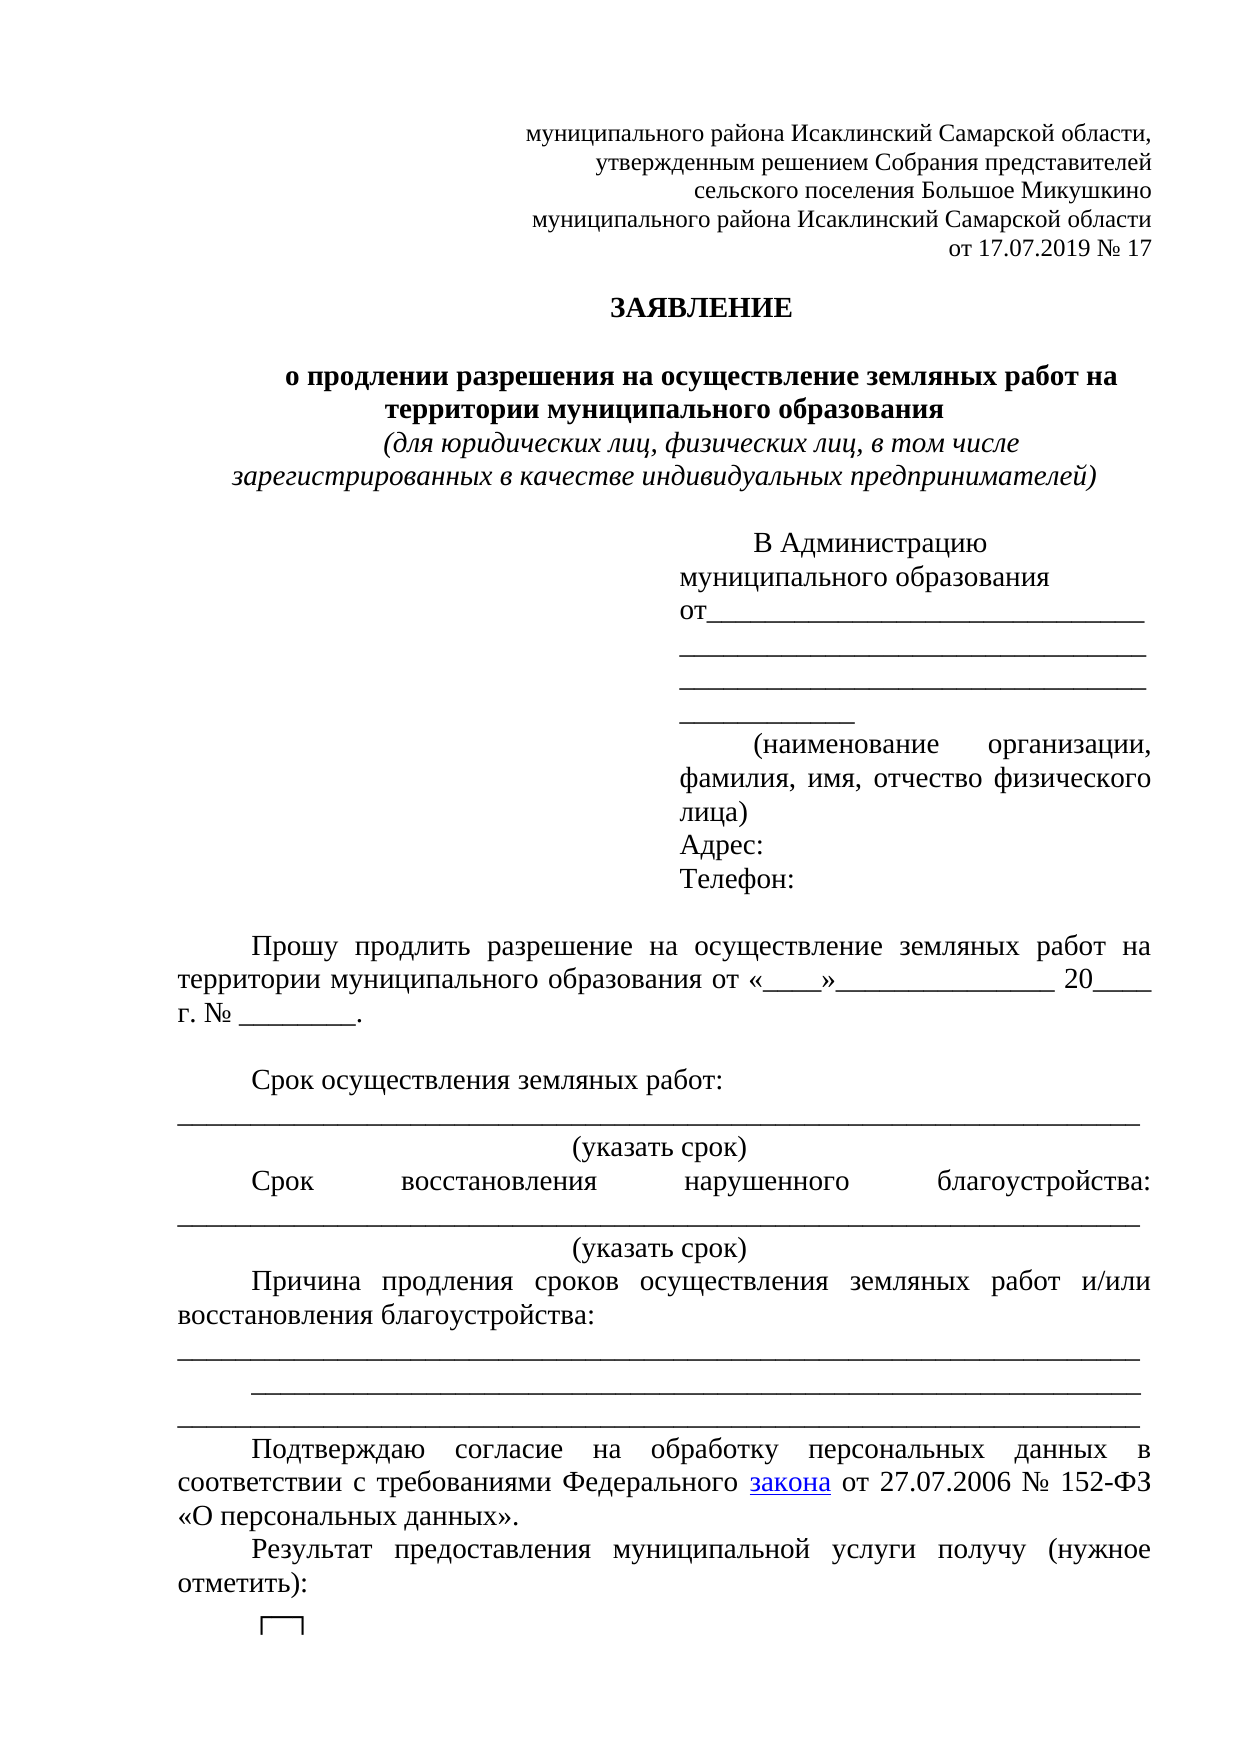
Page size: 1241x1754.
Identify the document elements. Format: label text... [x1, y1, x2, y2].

text В Администрацию муниципального образования от__________________________________________________________________________________________________________ [679, 525, 1152, 727]
text ┌─┐ [177, 1599, 1152, 1632]
text (наименование организации, фамилия, имя, отчество физического лица) [679, 727, 1152, 827]
text муниципального района Исаклинский Самарской области, [177, 118, 1152, 147]
text (указать срок) [177, 1230, 1152, 1263]
text (для юридических лиц, физических лиц, в том числе зарегистрированных в качестве индивидуальных предпринимателей) [177, 425, 1152, 492]
text (указать срок) [177, 1129, 1152, 1163]
text _______________________________________________________________________________________________________________________________ [177, 1364, 1152, 1431]
text о продлении разрешения на осуществление земляных работ на территории муниципального образования [177, 358, 1152, 425]
text муниципального района Исаклинский Самарской области [177, 204, 1152, 233]
text Срок осуществления земляных работ: __________________________________________________________________ [177, 1062, 1152, 1129]
text Срок восстановления нарушенного благоустройства: __________________________________________________________________ [177, 1163, 1152, 1230]
text Телефон: [606, 861, 1152, 894]
text от 17.07.2019 № 17 [177, 233, 1152, 262]
text сельского поселения Большое Микушкино [177, 176, 1152, 204]
text Адрес: [606, 827, 1152, 861]
text Прошу продлить разрешение на осуществление земляных работ на территории муниципального образования от «____»_______________ 20____ г. № ________. [177, 928, 1152, 1028]
text ЗАЯВЛЕНИЕ [177, 291, 1152, 324]
text Причина продления сроков осуществления земляных работ и/или восстановления благоустройства: __________________________________________________________________ [177, 1263, 1152, 1364]
text утвержденным решением Собрания представителей [177, 147, 1152, 176]
text Подтверждаю согласие на обработку персональных данных в соответствии с требованиями Федерального закона от 27.07.2006 № 152-ФЗ «О персональных данных». [177, 1431, 1152, 1532]
text Результат предоставления муниципальной услуги получу (нужное отметить): [177, 1532, 1152, 1599]
